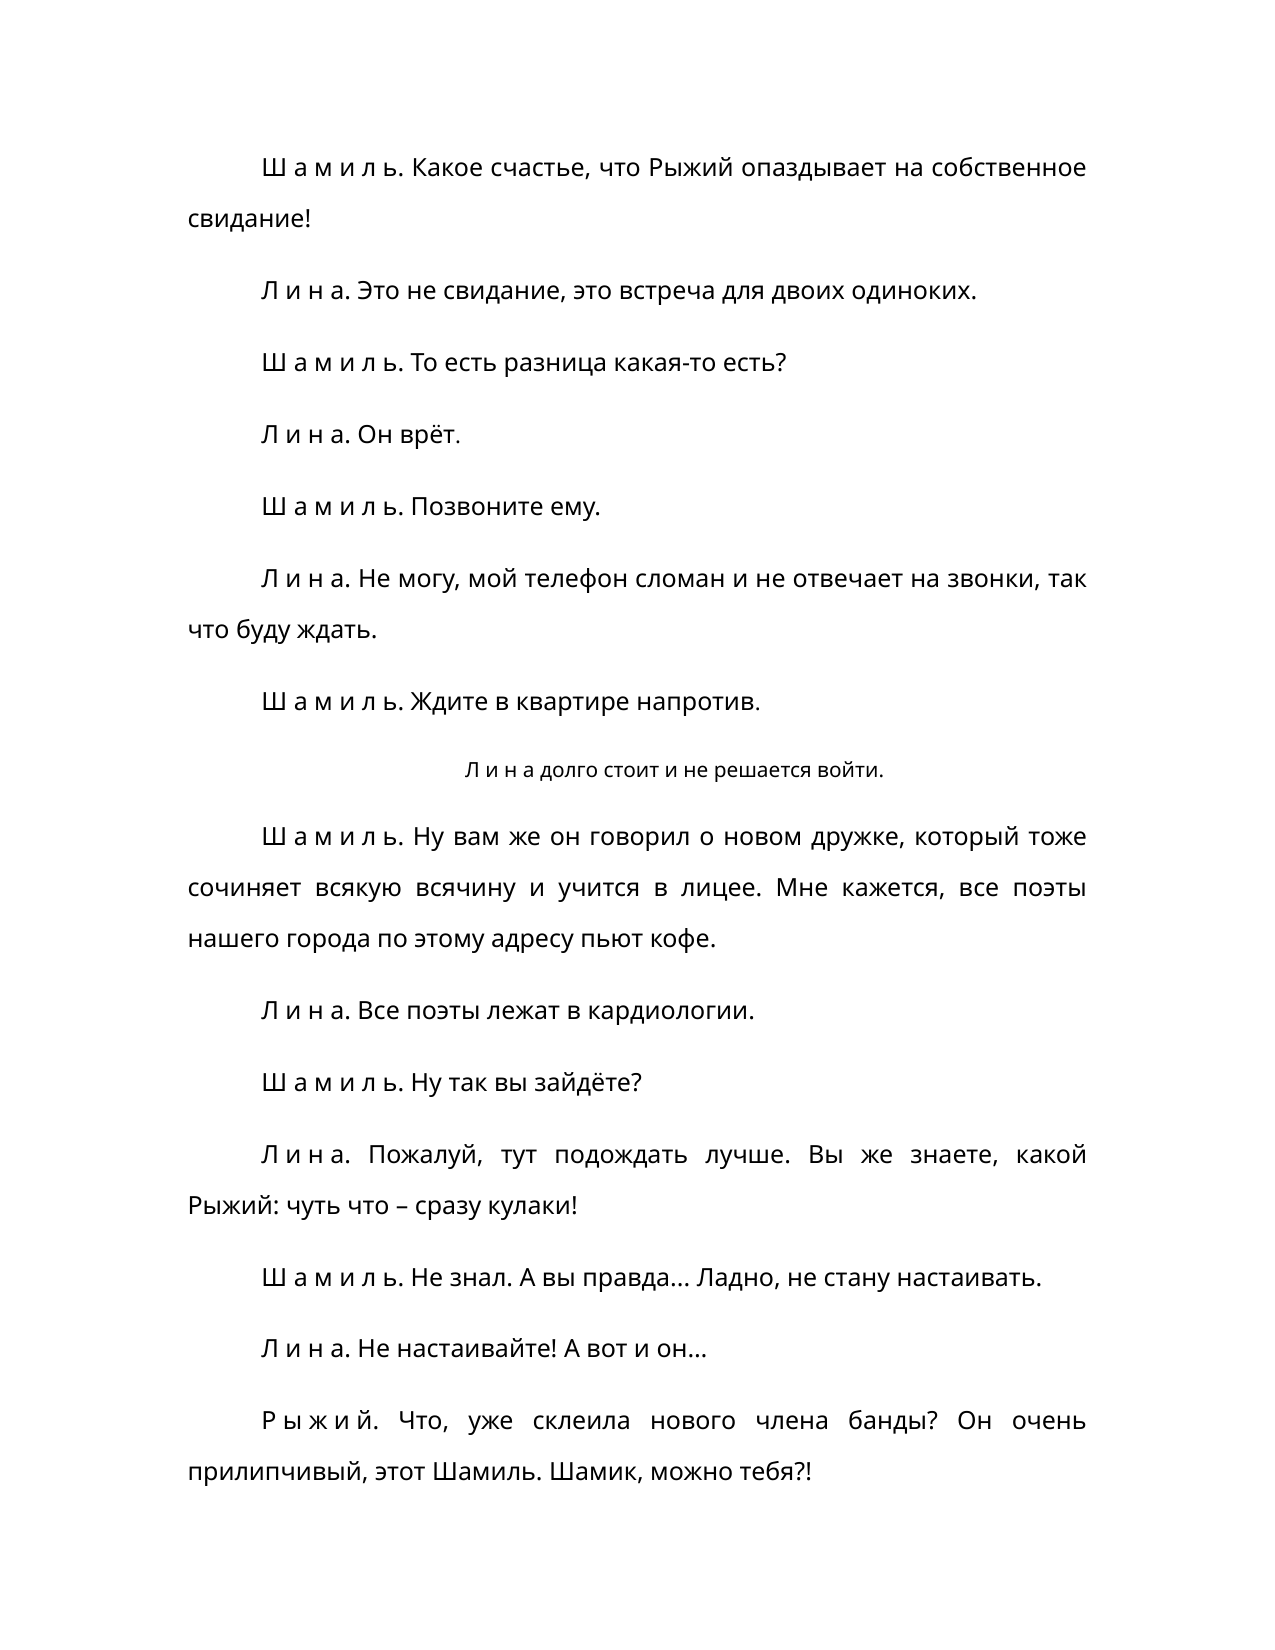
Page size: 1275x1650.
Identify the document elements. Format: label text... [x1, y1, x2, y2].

text Ш а м и л ь. Ну так вы зайдёте? [187, 1064, 1088, 1098]
text Л и н а. Не настаивайте! А вот и он… [187, 1331, 1088, 1365]
text Ш а м и л ь. Какое счастье, что Рыжий опаздывает на собственное свидание! [187, 150, 1088, 235]
text Р ы ж и й. Что, уже склеила нового члена банды? Он очень прилипчивый, этот Шамиль. Шамик, можно тебя?! [187, 1403, 1088, 1488]
text Л и н а. Не могу, мой телефон сломан и не отвечает на звонки, так что буду ждать. [187, 560, 1088, 646]
text Ш а м и л ь. То есть разница какая-то есть? [187, 345, 1088, 379]
text Л и н а. Это не свидание, это встреча для двоих одиноких. [187, 273, 1088, 307]
text Ш а м и л ь. Позвоните ему. [187, 488, 1088, 523]
text Ш а м и л ь. Ждите в квартире напротив. [187, 683, 1088, 717]
text Ш а м и л ь. Ну вам же он говорил о новом дружке, который тоже сочиняет всякую всячину и учится в лицее. Мне кажется, все поэты нашего города по этому адресу пьют кофе. [187, 819, 1088, 955]
text Л и н а долго стоит и не решается войти. [187, 755, 1088, 784]
text Ш а м и л ь. Не знал. А вы правда... Ладно, не стану настаивать. [187, 1259, 1088, 1293]
text Л и н а. Все поэты лежат в кардиологии. [187, 993, 1088, 1027]
text Л и н а. Пожалуй, тут подождать лучше. Вы же знаете, какой Рыжий: чуть что – сразу кулаки! [187, 1136, 1088, 1221]
text Л и н а. Он врёт. [187, 417, 1088, 451]
